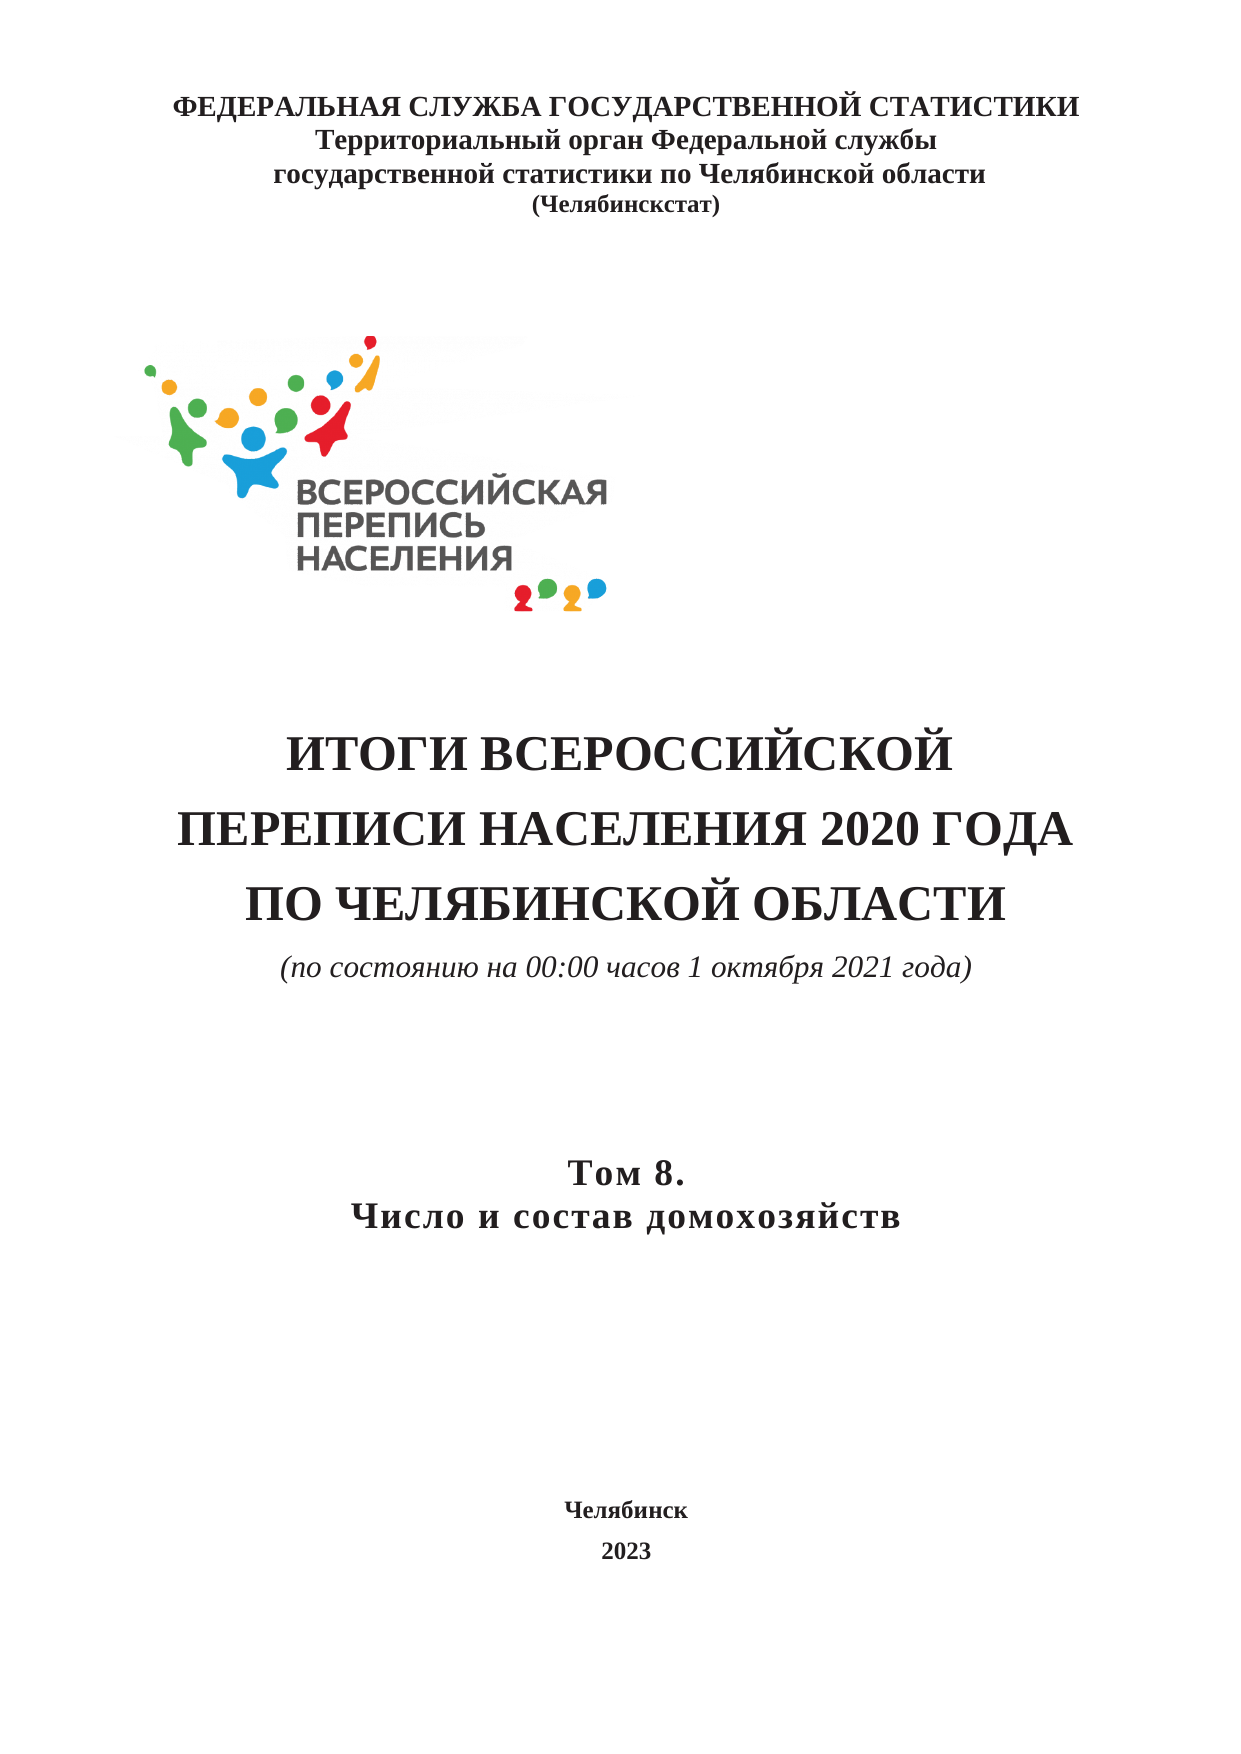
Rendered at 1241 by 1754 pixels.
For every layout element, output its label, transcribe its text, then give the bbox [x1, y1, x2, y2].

picture [112, 336, 643, 611]
subtitle ПО ЧЕЛЯБИНСКОЙ ОБЛАСТИ [130, 873, 1122, 931]
subtitle Челябинск [130, 1495, 1122, 1524]
text ФЕДЕРАЛЬНАЯ СЛУЖБА ГОСУДАРСТВЕННОЙ СТАТИСТИКИ [130, 89, 1122, 122]
subtitle (по состоянию на 00:00 часов 1 октября 2021 года) [130, 948, 1122, 984]
subtitle Территориальный орган Федеральной службы [130, 122, 1122, 156]
subtitle (Челябинскстат) [130, 189, 1122, 218]
subtitle ИТОГИ ВСЕРОССИЙСКОЙ ПЕРЕПИСИ НАСЕЛЕНИЯ 2020 ГОДА [130, 724, 1122, 856]
subtitle Число и состав домохозяйств [130, 1193, 1122, 1236]
subtitle государственной статистики по Челябинской области [130, 156, 1122, 189]
subtitle 2023 [130, 1536, 1122, 1565]
subtitle Том 8. [130, 1150, 1122, 1193]
